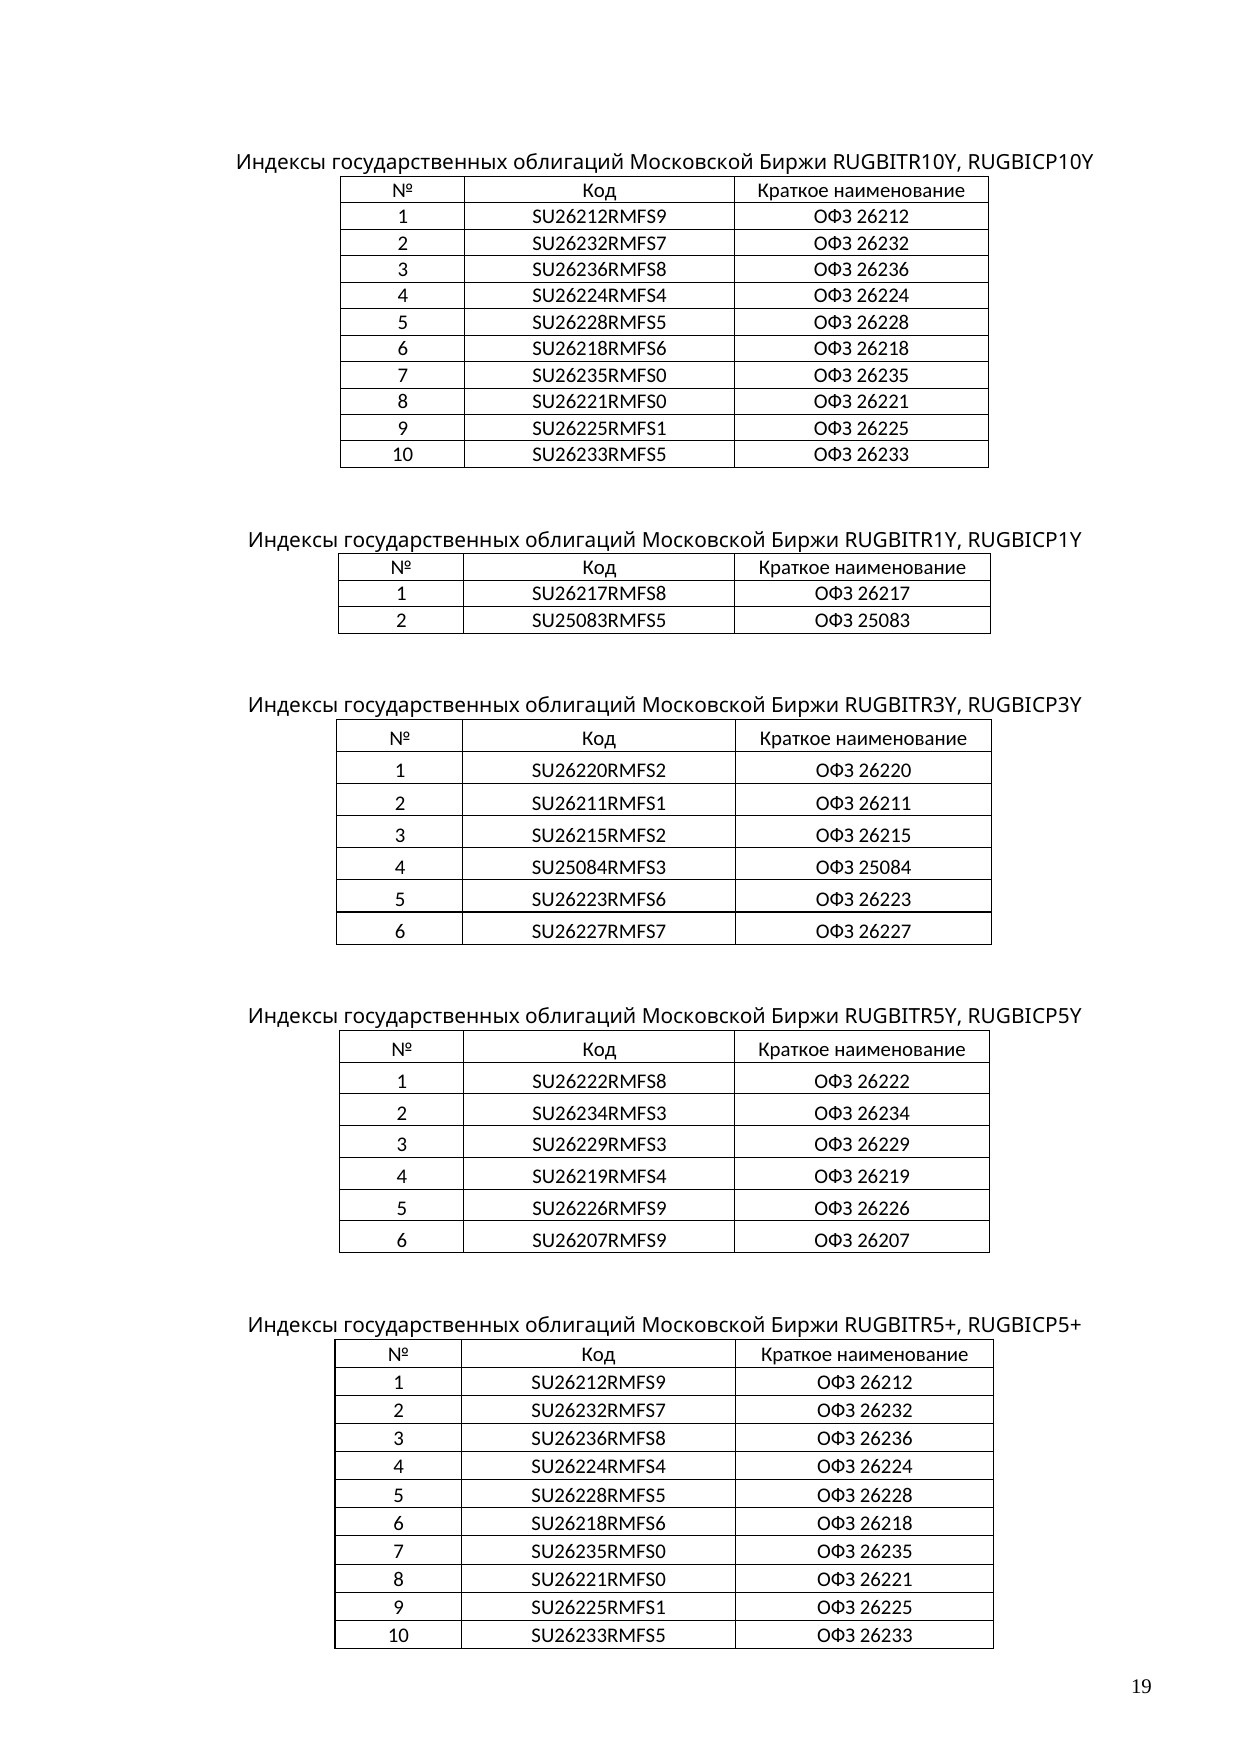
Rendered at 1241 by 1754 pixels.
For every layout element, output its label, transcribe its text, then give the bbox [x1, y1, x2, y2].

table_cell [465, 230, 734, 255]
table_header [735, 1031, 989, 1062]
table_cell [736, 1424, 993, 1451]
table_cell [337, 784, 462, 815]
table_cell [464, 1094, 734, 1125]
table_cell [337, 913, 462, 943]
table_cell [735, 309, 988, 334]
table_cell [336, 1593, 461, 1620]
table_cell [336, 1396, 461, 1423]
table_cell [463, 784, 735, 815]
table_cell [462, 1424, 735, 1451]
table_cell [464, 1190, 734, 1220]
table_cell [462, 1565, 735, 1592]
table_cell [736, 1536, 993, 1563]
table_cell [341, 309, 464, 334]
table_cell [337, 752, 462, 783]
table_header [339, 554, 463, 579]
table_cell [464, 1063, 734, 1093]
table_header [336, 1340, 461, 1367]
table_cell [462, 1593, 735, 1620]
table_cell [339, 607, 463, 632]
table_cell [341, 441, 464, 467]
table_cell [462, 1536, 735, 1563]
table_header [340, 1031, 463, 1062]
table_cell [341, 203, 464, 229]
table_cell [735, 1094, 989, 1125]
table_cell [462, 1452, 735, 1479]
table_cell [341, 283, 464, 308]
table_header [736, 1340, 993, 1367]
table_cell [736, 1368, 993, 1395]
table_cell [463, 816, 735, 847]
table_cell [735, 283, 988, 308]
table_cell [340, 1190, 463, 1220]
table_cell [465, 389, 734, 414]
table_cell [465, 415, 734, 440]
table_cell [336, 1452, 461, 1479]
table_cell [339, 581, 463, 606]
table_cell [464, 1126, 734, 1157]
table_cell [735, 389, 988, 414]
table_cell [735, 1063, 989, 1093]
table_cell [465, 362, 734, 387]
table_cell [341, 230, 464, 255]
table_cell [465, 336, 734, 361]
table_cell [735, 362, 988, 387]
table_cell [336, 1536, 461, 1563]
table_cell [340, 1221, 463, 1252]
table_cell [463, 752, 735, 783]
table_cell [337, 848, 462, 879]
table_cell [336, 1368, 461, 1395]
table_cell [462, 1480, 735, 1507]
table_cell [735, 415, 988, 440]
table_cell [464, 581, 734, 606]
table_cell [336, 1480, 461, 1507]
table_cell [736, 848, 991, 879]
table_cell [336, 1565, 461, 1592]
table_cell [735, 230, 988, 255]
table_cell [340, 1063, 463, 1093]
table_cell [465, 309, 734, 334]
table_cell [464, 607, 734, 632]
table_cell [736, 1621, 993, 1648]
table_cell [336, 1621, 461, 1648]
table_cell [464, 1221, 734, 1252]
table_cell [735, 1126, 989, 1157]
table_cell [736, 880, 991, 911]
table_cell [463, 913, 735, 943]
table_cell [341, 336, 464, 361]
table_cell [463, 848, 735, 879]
text Индексы государственных облигаций Московской Биржи RUGBITR3Y, RUGBICP3Y [177, 690, 1152, 719]
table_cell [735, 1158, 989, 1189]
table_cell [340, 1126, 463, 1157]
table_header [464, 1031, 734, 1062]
text Индексы государственных облигаций Московской Биржи RUGBITR5Y, RUGBICP5Y [177, 1001, 1152, 1030]
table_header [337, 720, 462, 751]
text Индексы государственных облигаций Московской Биржи RUGBITR1Y, RUGBICP1Y [177, 525, 1152, 553]
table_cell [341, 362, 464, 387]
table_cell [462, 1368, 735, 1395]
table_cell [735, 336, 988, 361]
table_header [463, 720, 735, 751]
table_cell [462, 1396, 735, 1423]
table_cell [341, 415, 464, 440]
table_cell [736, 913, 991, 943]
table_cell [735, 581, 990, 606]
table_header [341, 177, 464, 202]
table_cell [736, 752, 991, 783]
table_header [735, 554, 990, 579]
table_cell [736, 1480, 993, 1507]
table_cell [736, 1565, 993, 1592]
text Индексы государственных облигаций Московской Биржи RUGBITR5+, RUGBICP5+ [177, 1310, 1152, 1338]
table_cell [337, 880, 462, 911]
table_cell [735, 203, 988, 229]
text Индексы государственных облигаций Московской Биржи RUGBITR10Y, RUGBICP10Y [177, 147, 1152, 176]
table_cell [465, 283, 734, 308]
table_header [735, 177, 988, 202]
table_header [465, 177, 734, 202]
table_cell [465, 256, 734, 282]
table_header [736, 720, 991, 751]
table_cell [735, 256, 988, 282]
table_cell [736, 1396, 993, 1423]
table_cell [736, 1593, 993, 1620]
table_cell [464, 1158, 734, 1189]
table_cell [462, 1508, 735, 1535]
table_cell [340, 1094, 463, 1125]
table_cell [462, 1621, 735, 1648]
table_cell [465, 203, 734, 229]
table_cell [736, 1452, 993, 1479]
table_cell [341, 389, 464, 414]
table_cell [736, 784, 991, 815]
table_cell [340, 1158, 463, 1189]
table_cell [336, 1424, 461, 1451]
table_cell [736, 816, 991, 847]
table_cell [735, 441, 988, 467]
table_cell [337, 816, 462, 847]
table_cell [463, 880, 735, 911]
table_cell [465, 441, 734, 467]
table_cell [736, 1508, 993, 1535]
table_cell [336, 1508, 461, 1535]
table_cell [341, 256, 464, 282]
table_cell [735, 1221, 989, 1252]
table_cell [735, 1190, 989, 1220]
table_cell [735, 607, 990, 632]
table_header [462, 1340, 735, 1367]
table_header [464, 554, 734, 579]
